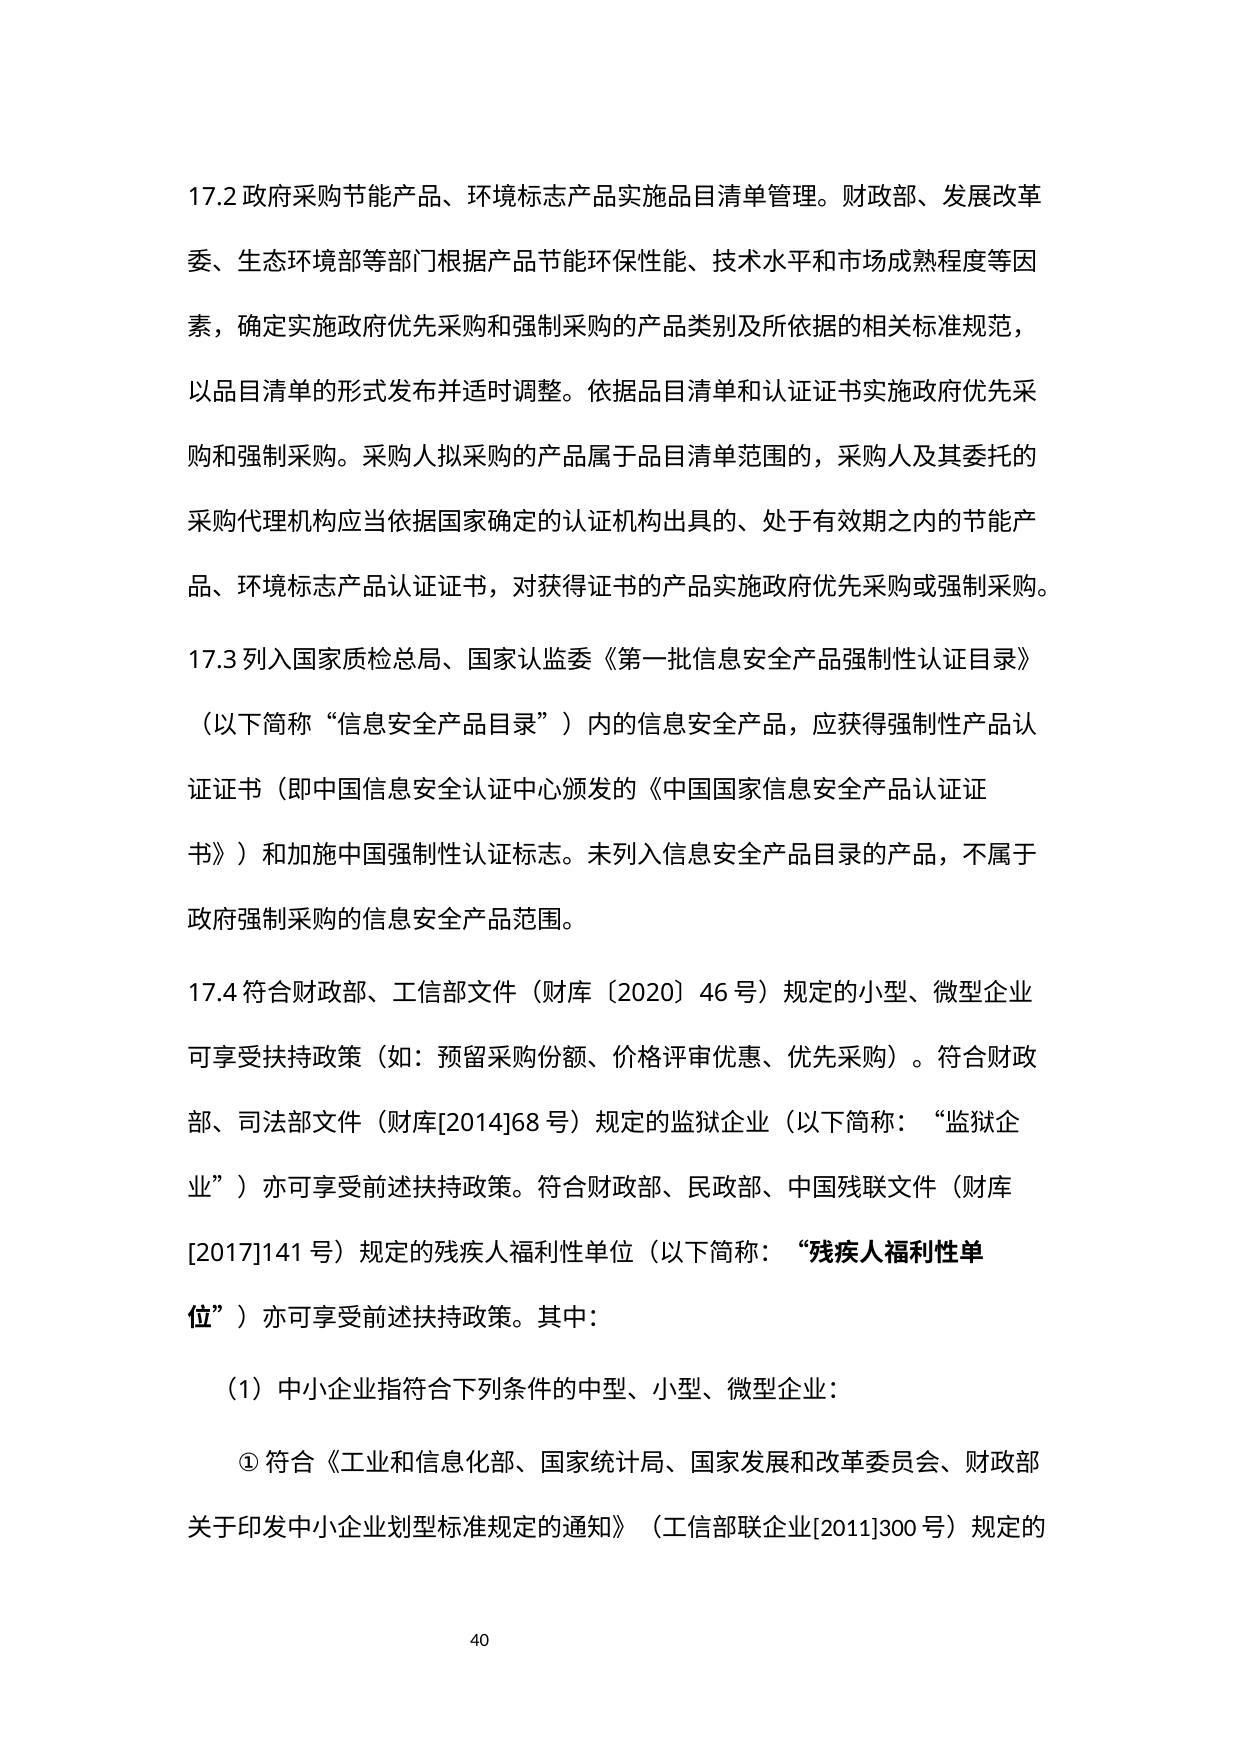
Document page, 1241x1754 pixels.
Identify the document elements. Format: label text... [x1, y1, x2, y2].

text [187, 1428, 1053, 1558]
text 17.3列入国家质检总局、国家认监委《第一批信息安全产品强制性认证目录》（以下简称“信息安全产品目录”）内的信息安全产品，应获得强制性产品认证证书（即中国信息安全认证中心颁发的《中国国家信息安全产品认证证书》）和加施中国强制性认证标志。未列入信息安全产品目录的产品，不属于政府强制采购的信息安全产品范围。 [187, 625, 1053, 950]
text 17.2政府采购节能产品、环境标志产品实施品目清单管理。财政部、发展改革委、生态环境部等部门根据产品节能环保性能、技术水平和市场成熟程度等因素，确定实施政府优先采购和强制采购的产品类别及所依据的相关标准规范，以品目清单的形式发布并适时调整。依据品目清单和认证证书实施政府优先采购和强制采购。采购人拟采购的产品属于品目清单范围的，采购人及其委托的采购代理机构应当依据国家确定的认证机构出具的、处于有效期之内的节能产品、环境标志产品认证证书，对获得证书的产品实施政府优先采购或强制采购。 [187, 162, 1053, 617]
text （1）中小企业指符合下列条件的中型、小型、微型企业： [187, 1355, 1053, 1420]
text 17.4符合财政部、工信部文件（财库〔2020〕46号）规定的小型、微型企业可享受扶持政策（如：预留采购份额、价格评审优惠、优先采购）。符合财政部、司法部文件（财库[2014]68号）规定的监狱企业（以下简称：“监狱企业”）亦可享受前述扶持政策。符合财政部、民政部、中国残联文件（财库[2017]141号）规定的残疾人福利性单位（以下简称：“残疾人福利性单位”）亦可享受前述扶持政策。其中： [187, 958, 1053, 1348]
